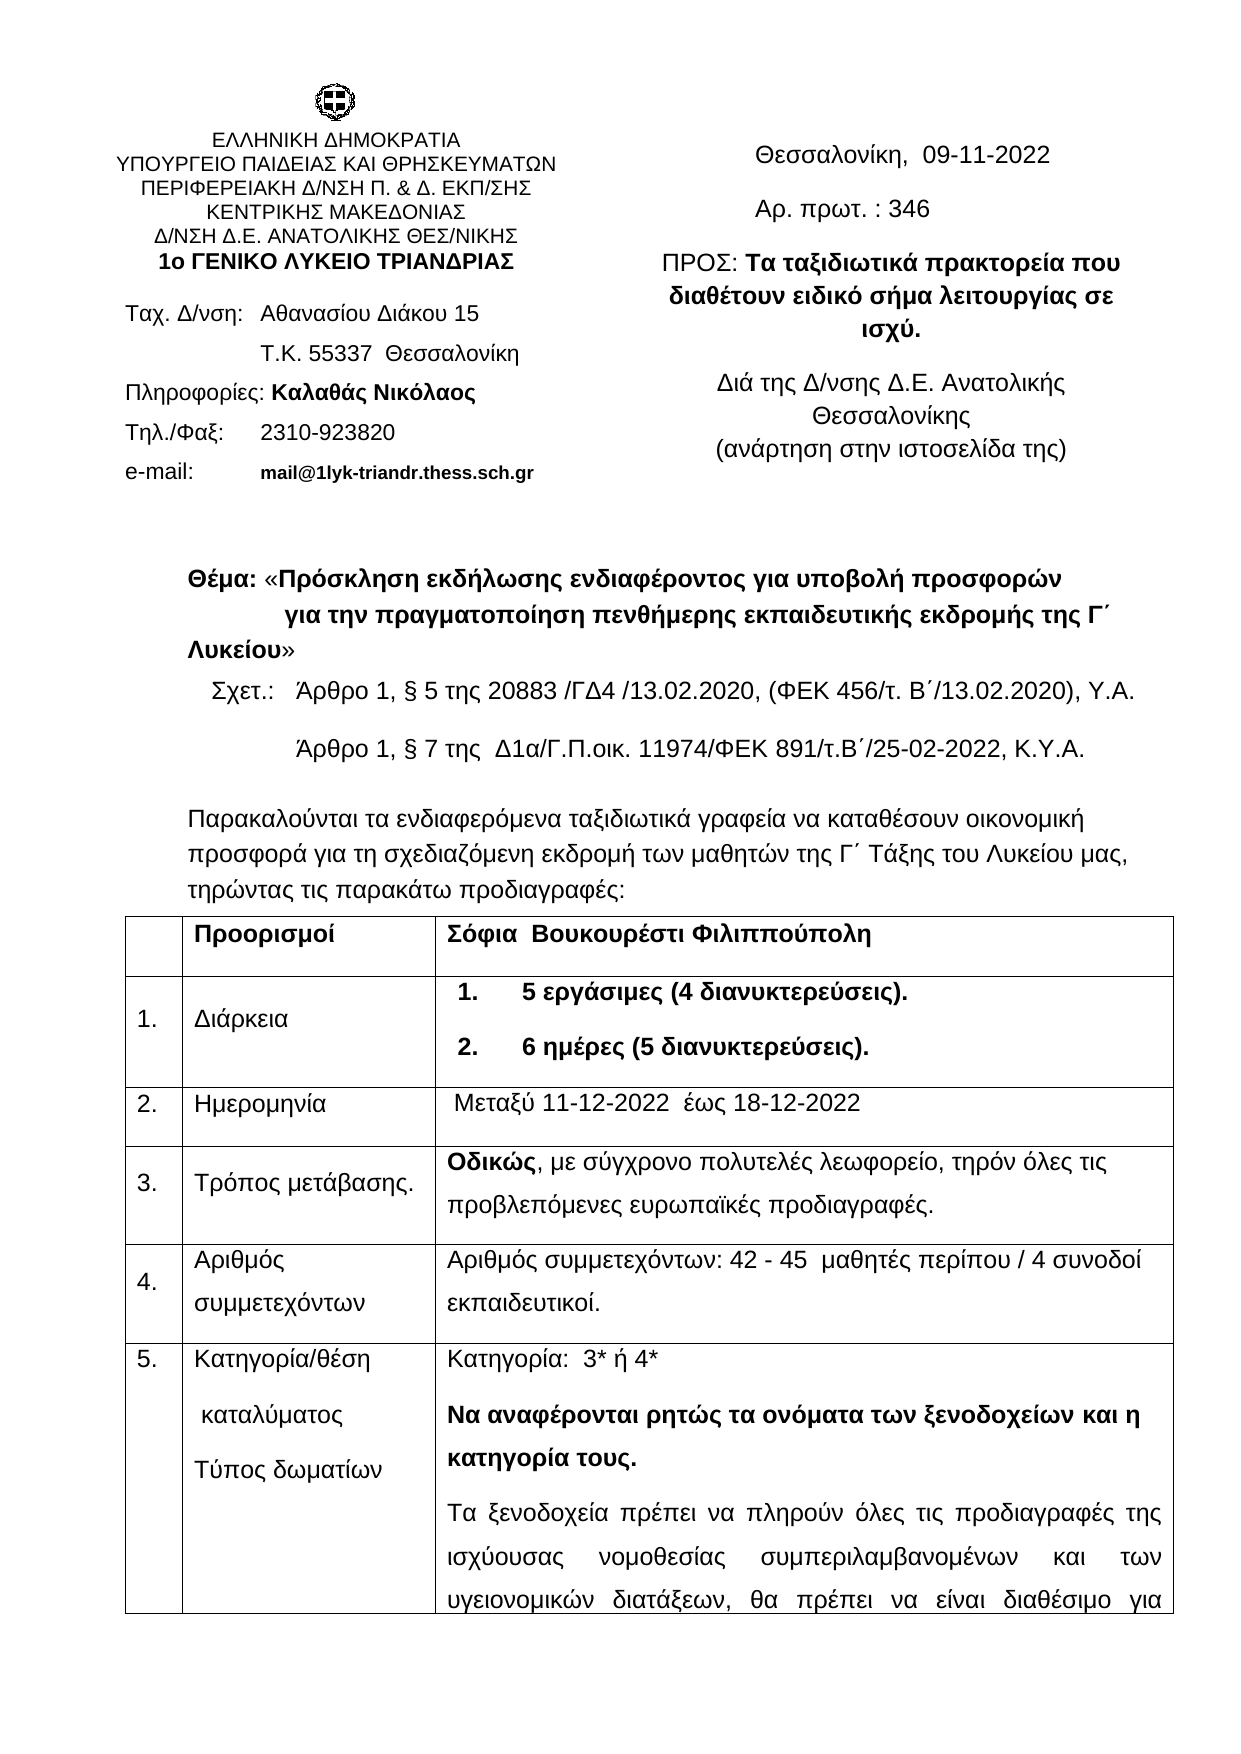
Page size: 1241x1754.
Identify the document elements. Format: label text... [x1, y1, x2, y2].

table_cell 5. [126, 1344, 182, 1613]
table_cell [436, 1344, 1173, 1613]
table_cell Μεταξύ 11-12-2022 έως 18-12-2022 [436, 1088, 1173, 1146]
text για την πραγματοποίηση πενθήμερης εκπαιδευτικής εκδρομής της Γ΄ Λυκείου» [187, 593, 1167, 664]
table_cell Αριθμός συμμετεχόντων: 42 - 45 μαθητές περίπου / 4 συνοδοί εκπαιδευτικοί. [436, 1245, 1173, 1343]
table_cell Οδικώς, με σύγχρονο πολυτελές λεωφορείο, τηρόν όλες τις προβλεπόμενες ευρωπαϊκές προδιαγραφές. [436, 1147, 1173, 1244]
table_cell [183, 1344, 435, 1613]
table_cell 4. [126, 1245, 182, 1343]
table_header Προορισμοί [183, 917, 435, 976]
table_cell Ημερομηνία [183, 1088, 435, 1146]
text Παρακαλούνται τα ενδιαφερόμενα ταξιδιωτικά γραφεία να καταθέσουν οικονομική προσφορά για τη σχεδιαζόμενη εκδρομή των μαθητών της Γ΄ Τάξης του Λυκείου μας, τηρώντας τις παρακάτω προδιαγραφές: [187, 797, 1167, 903]
table_header [126, 917, 182, 976]
table_header Σχετ.: [150, 676, 282, 797]
picture [309, 79, 363, 128]
table_cell Διάρκεια [183, 977, 435, 1087]
table_cell 5 εργάσιμες (4 διανυκτερεύσεις). 6 ημέρες (5 διανυκτερεύσεις). [436, 977, 1173, 1087]
table_cell 1. [126, 977, 182, 1087]
table_cell Τρόπος μετάβασης. [183, 1147, 435, 1244]
table_header Σόφια Βουκουρέστι Φιλιππούπολη [436, 917, 1173, 976]
table_cell 3. [126, 1147, 182, 1244]
table_cell Αριθμός συμμετεχόντων [183, 1245, 435, 1343]
table_cell 2. [126, 1088, 182, 1146]
text Θέμα: «Πρόσκληση εκδήλωσης ενδιαφέροντος για υποβολή προσφορών [187, 558, 1167, 593]
table_header Άρθρο 1, § 5 της 20883 /ΓΔ4 /13.02.2020, (ΦΕΚ 456/τ. Β΄/13.02.2020), Υ.Α. Άρθρο 1, § 7 της Δ1α/Γ.Π.οικ. 11974/ΦΕΚ 891/τ.Β΄/25-02-2022, Κ.Υ.Α. [282, 676, 1157, 797]
